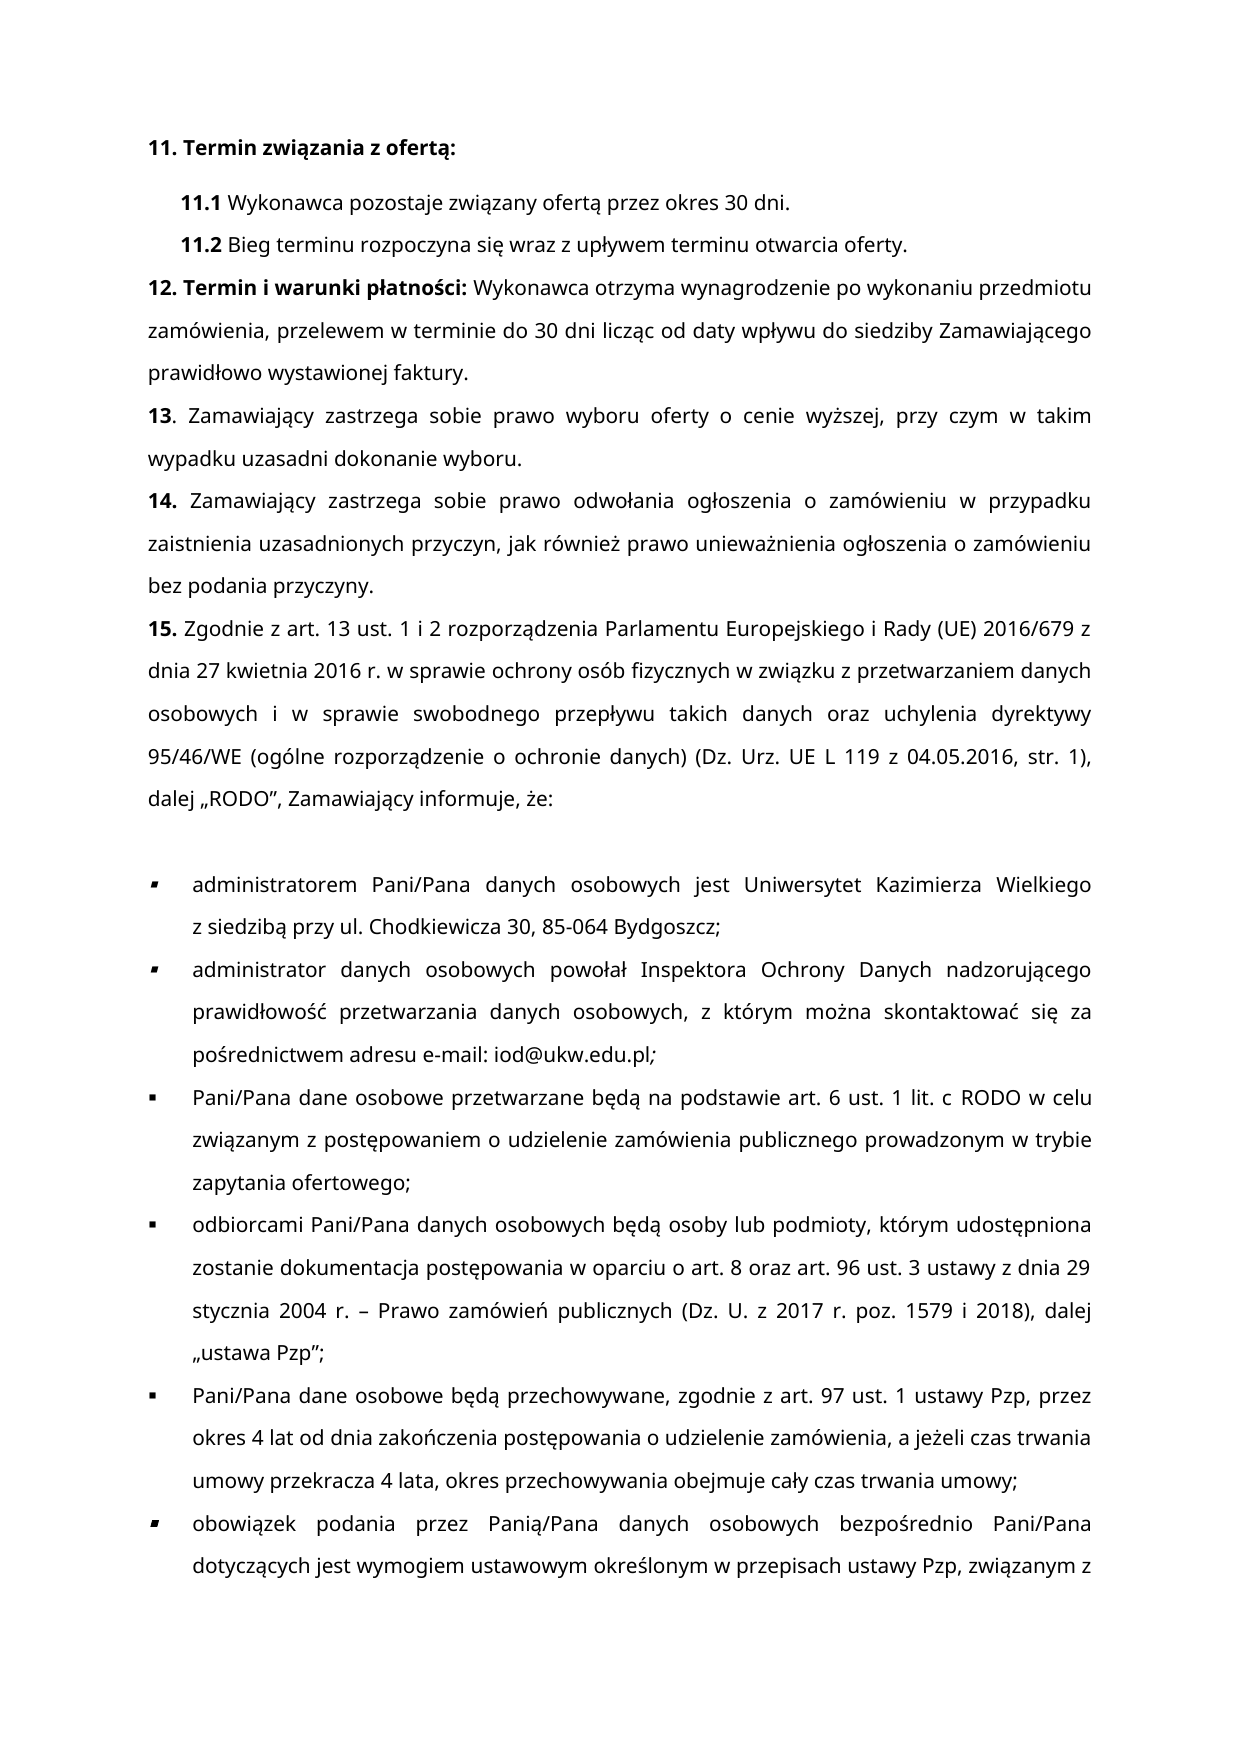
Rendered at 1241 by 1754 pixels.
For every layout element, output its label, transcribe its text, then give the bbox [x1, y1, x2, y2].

list administrator danych osobowych powołał Inspektora Ochrony Danych nadzorującego prawidłowość przetwarzania danych osobowych, z którym można skontaktować się za pośrednictwem adresu e-mail: iod@ukw.edu.pl; [148, 955, 1093, 1068]
text 13. Zamawiający zastrzega sobie prawo wyboru oferty o cenie wyższej, przy czym w takim wypadku uzasadni dokonanie wyboru. [148, 401, 1093, 472]
text 15. Zgodnie z art. 13 ust. 1 i 2 rozporządzenia Parlamentu Europejskiego i Rady (UE) 2016/679 z dnia 27 kwietnia 2016 r. w sprawie ochrony osób fizycznych w związku z przetwarzaniem danych osobowych i w sprawie swobodnego przepływu takich danych oraz uchylenia dyrektywy 95/46/WE (ogólne rozporządzenie o ochronie danych) (Dz. Urz. UE L 119 z 04.05.2016, str. 1), dalej „RODO”, Zamawiający informuje, że: [148, 614, 1093, 813]
list Pani/Pana dane osobowe przetwarzane będą na podstawie art. 6 ust. 1 lit. c RODO w celu związanym z postępowaniem o udzielenie zamówienia publicznego prowadzonym w trybie zapytania ofertowego; [148, 1083, 1093, 1196]
text 12. Termin i warunki płatności: Wykonawca otrzyma wynagrodzenie po wykonaniu przedmiotu zamówienia, przelewem w terminie do 30 dni licząc od daty wpływu do siedziby Zamawiającego prawidłowo wystawionej faktury. [148, 273, 1093, 387]
list administratorem Pani/Pana danych osobowych jest Uniwersytet Kazimierza Wielkiego z siedzibą przy ul. Chodkiewicza 30, 85-064 Bydgoszcz; [148, 870, 1093, 941]
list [148, 1509, 1093, 1580]
text 11.1 Wykonawca pozostaje związany ofertą przez okres 30 dni. [148, 188, 1093, 216]
text 14. Zamawiający zastrzega sobie prawo odwołania ogłoszenia o zamówieniu w przypadku zaistnienia uzasadnionych przyczyn, jak również prawo unieważnienia ogłoszenia o zamówieniu bez podania przyczyny. [148, 486, 1093, 600]
list odbiorcami Pani/Pana danych osobowych będą osoby lub podmioty, którym udostępniona zostanie dokumentacja postępowania w oparciu o art. 8 oraz art. 96 ust. 3 ustawy z dnia 29 stycznia 2004 r. – Prawo zamówień publicznych (Dz. U. z 2017 r. poz. 1579 i 2018), dalej „ustawa Pzp”; [148, 1211, 1093, 1367]
text 11.2 Bieg terminu rozpoczyna się wraz z upływem terminu otwarcia oferty. [148, 231, 1093, 259]
list Pani/Pana dane osobowe będą przechowywane, zgodnie z art. 97 ust. 1 ustawy Pzp, przez okres 4 lat od dnia zakończenia postępowania o udzielenie zamówienia, a jeżeli czas trwania umowy przekracza 4 lata, okres przechowywania obejmuje cały czas trwania umowy; [148, 1381, 1093, 1494]
text 11. Termin związania z ofertą: [148, 133, 1093, 161]
